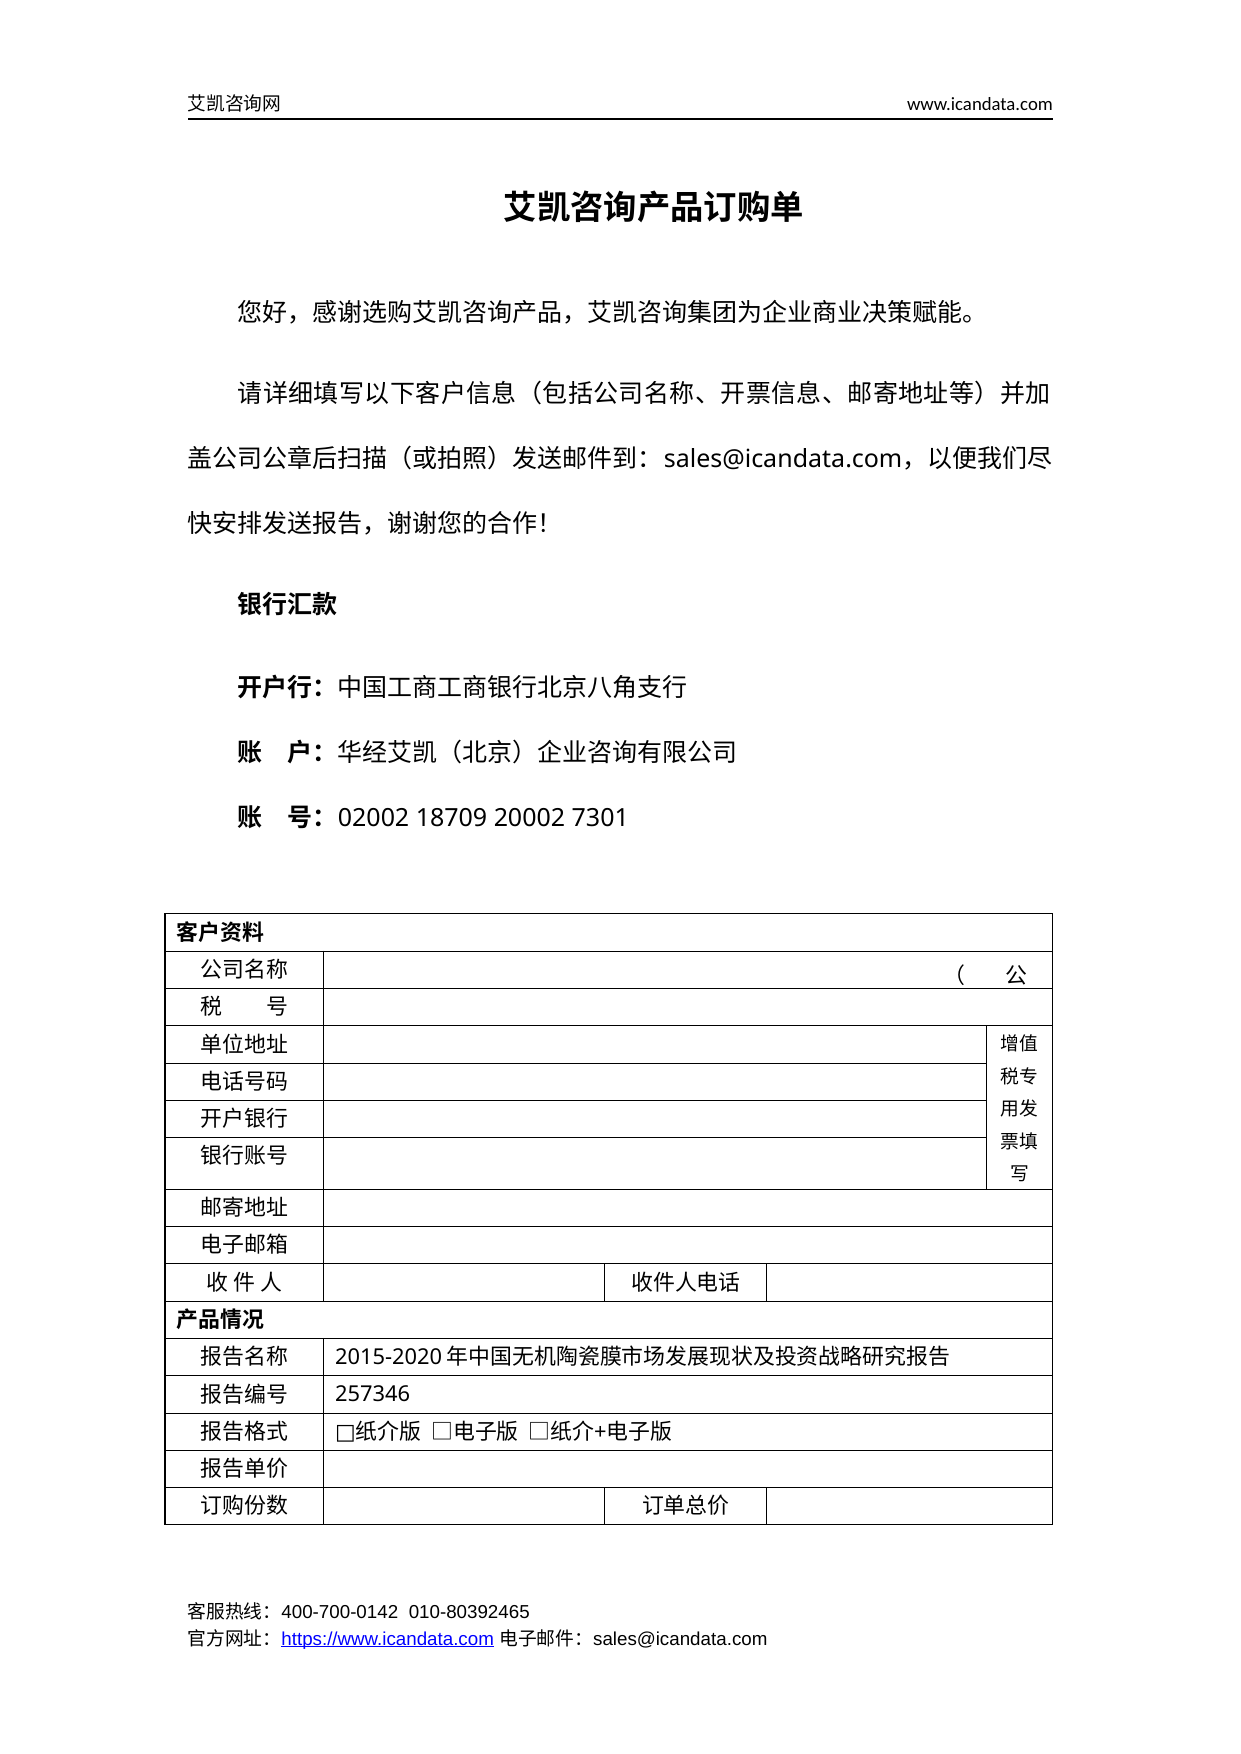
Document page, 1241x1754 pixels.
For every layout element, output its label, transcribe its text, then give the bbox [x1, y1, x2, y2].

table_cell 开户银行 [166, 1101, 323, 1137]
table_cell [324, 1138, 986, 1189]
text 银行汇款 [187, 570, 1053, 635]
text 请详细填写以下客户信息（包括公司名称、开票信息、邮寄地址等）并加盖公司公章后扫描（或拍照）发送邮件到：sales@icandata.com，以便我们尽快安排发送报告，谢谢您的合作！ [187, 359, 1053, 554]
table_cell 收 件 人 [166, 1264, 323, 1301]
table_cell 订单总价 [605, 1488, 766, 1524]
table_cell 报告格式 [166, 1414, 323, 1450]
table_cell 报告编号 [166, 1376, 323, 1412]
text 开户行：中国工商工商银行北京八角支行 [187, 653, 1053, 718]
table_cell 公司名称 [166, 952, 323, 988]
table_cell 257346 [324, 1376, 1052, 1412]
table_cell 收件人电话 [605, 1264, 766, 1301]
table_cell [324, 952, 1052, 988]
table_cell [324, 1064, 986, 1100]
table_cell 增值税专用发票填写 [987, 1026, 1052, 1189]
table_cell 电话号码 [166, 1064, 323, 1100]
table_cell [767, 1264, 1052, 1301]
table_cell [324, 1190, 1052, 1226]
table_cell [324, 1227, 1052, 1263]
table_cell [324, 1451, 1052, 1487]
table_cell [324, 1264, 604, 1301]
table_cell □纸介版 □电子版 □纸介+电子版 [324, 1414, 1052, 1450]
table_cell 单位地址 [166, 1026, 323, 1062]
table_header 客户资料 [166, 914, 1052, 951]
table_cell 报告名称 [166, 1339, 323, 1375]
table_cell 产品情况 [166, 1302, 1052, 1338]
table_cell 税 号 [166, 989, 323, 1025]
table_cell [324, 1488, 604, 1524]
table_cell 电子邮箱 [166, 1227, 323, 1263]
text 艾凯咨询产品订购单 [187, 172, 1053, 237]
table_cell 2015-2020年中国无机陶瓷膜市场发展现状及投资战略研究报告 [324, 1339, 1052, 1375]
table_cell 订购份数 [166, 1488, 323, 1524]
table_cell [324, 1026, 986, 1062]
table_cell [324, 1101, 986, 1137]
table_cell 报告单价 [166, 1451, 323, 1487]
table_cell [767, 1488, 1052, 1524]
text 账 号：02002 18709 20002 7301 [187, 783, 1053, 848]
table_cell [324, 989, 1052, 1025]
text 账 户：华经艾凯（北京）企业咨询有限公司 [187, 718, 1053, 783]
text 您好，感谢选购艾凯咨询产品，艾凯咨询集团为企业商业决策赋能。 [187, 278, 1053, 343]
table_cell 邮寄地址 [166, 1190, 323, 1226]
table_cell 银行账号 [166, 1138, 323, 1189]
